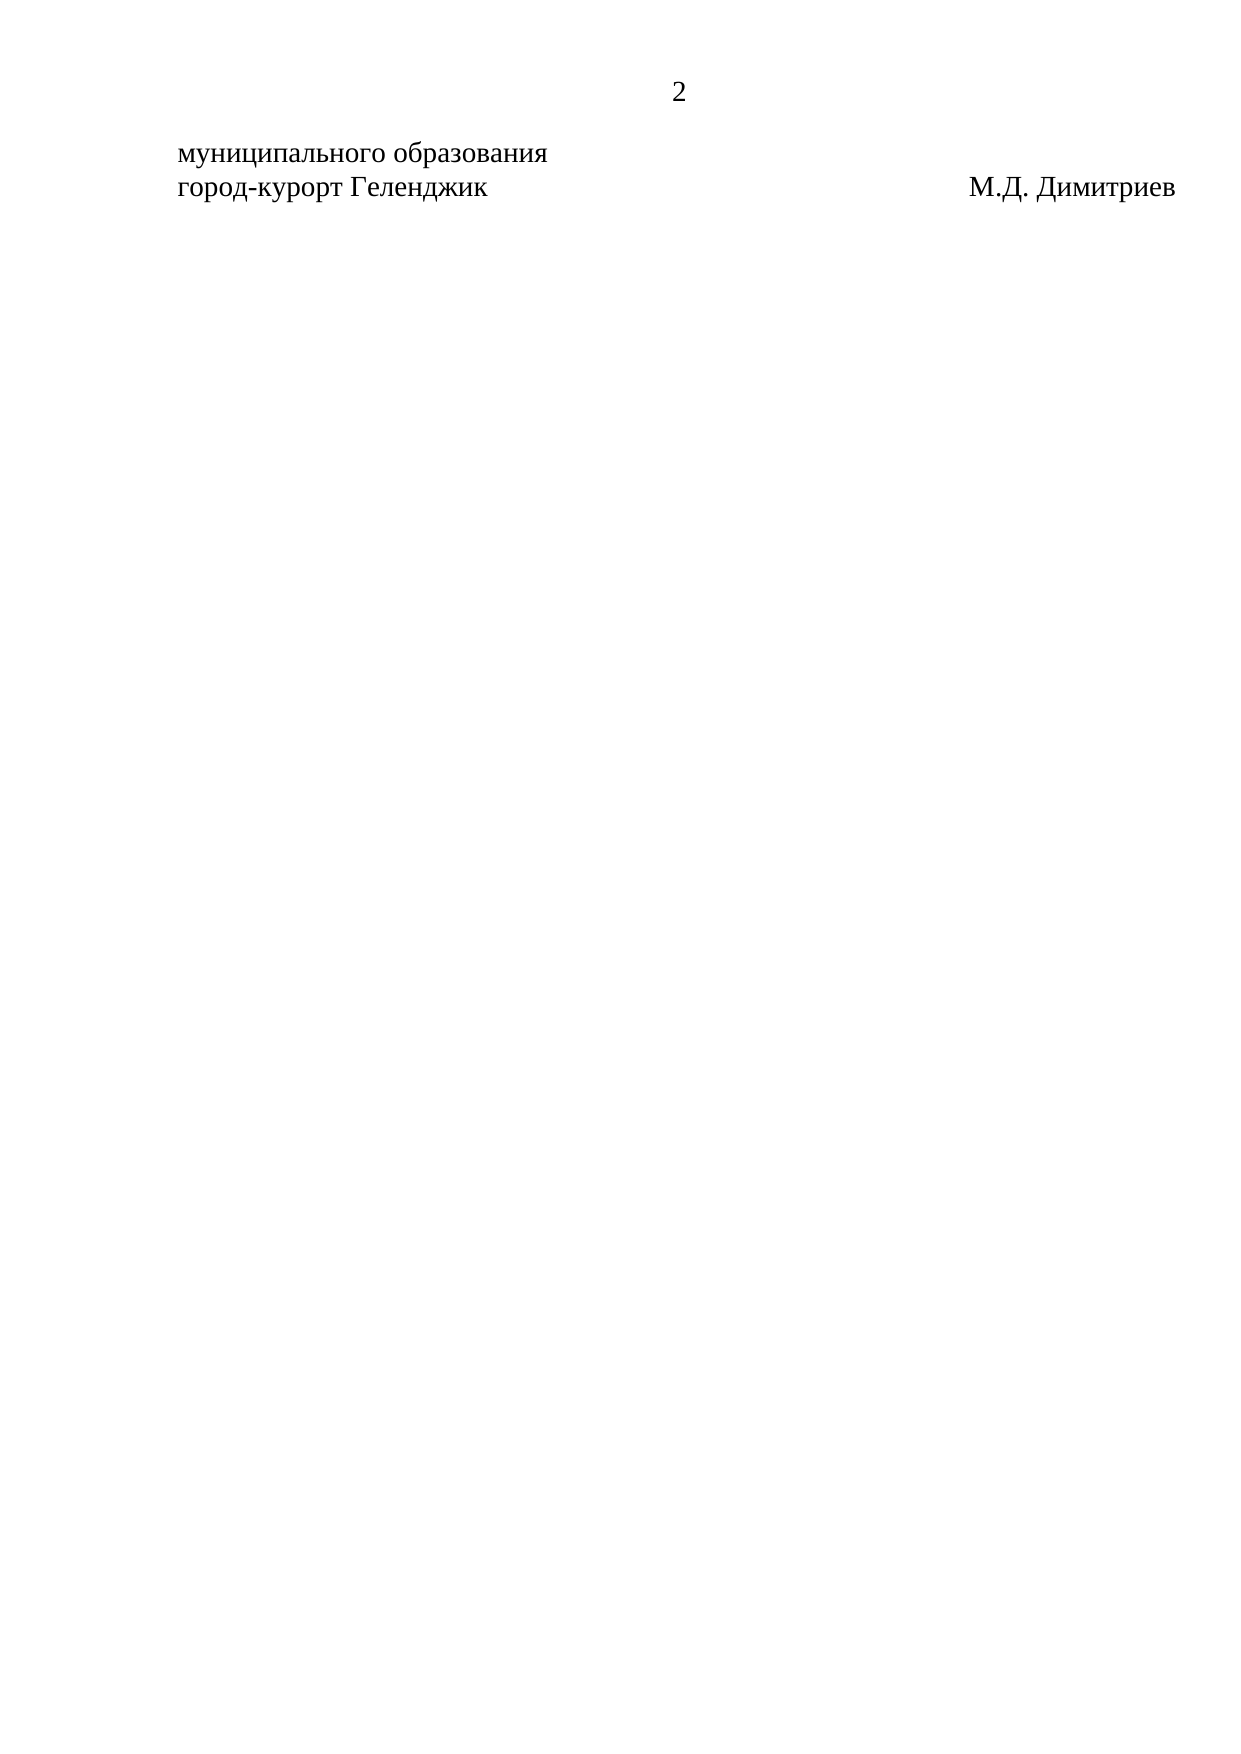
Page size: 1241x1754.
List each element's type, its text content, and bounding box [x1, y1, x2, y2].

text муниципального образования [177, 135, 1181, 169]
text город-курорт Геленджик М.Д. Димитриев [177, 169, 1181, 202]
